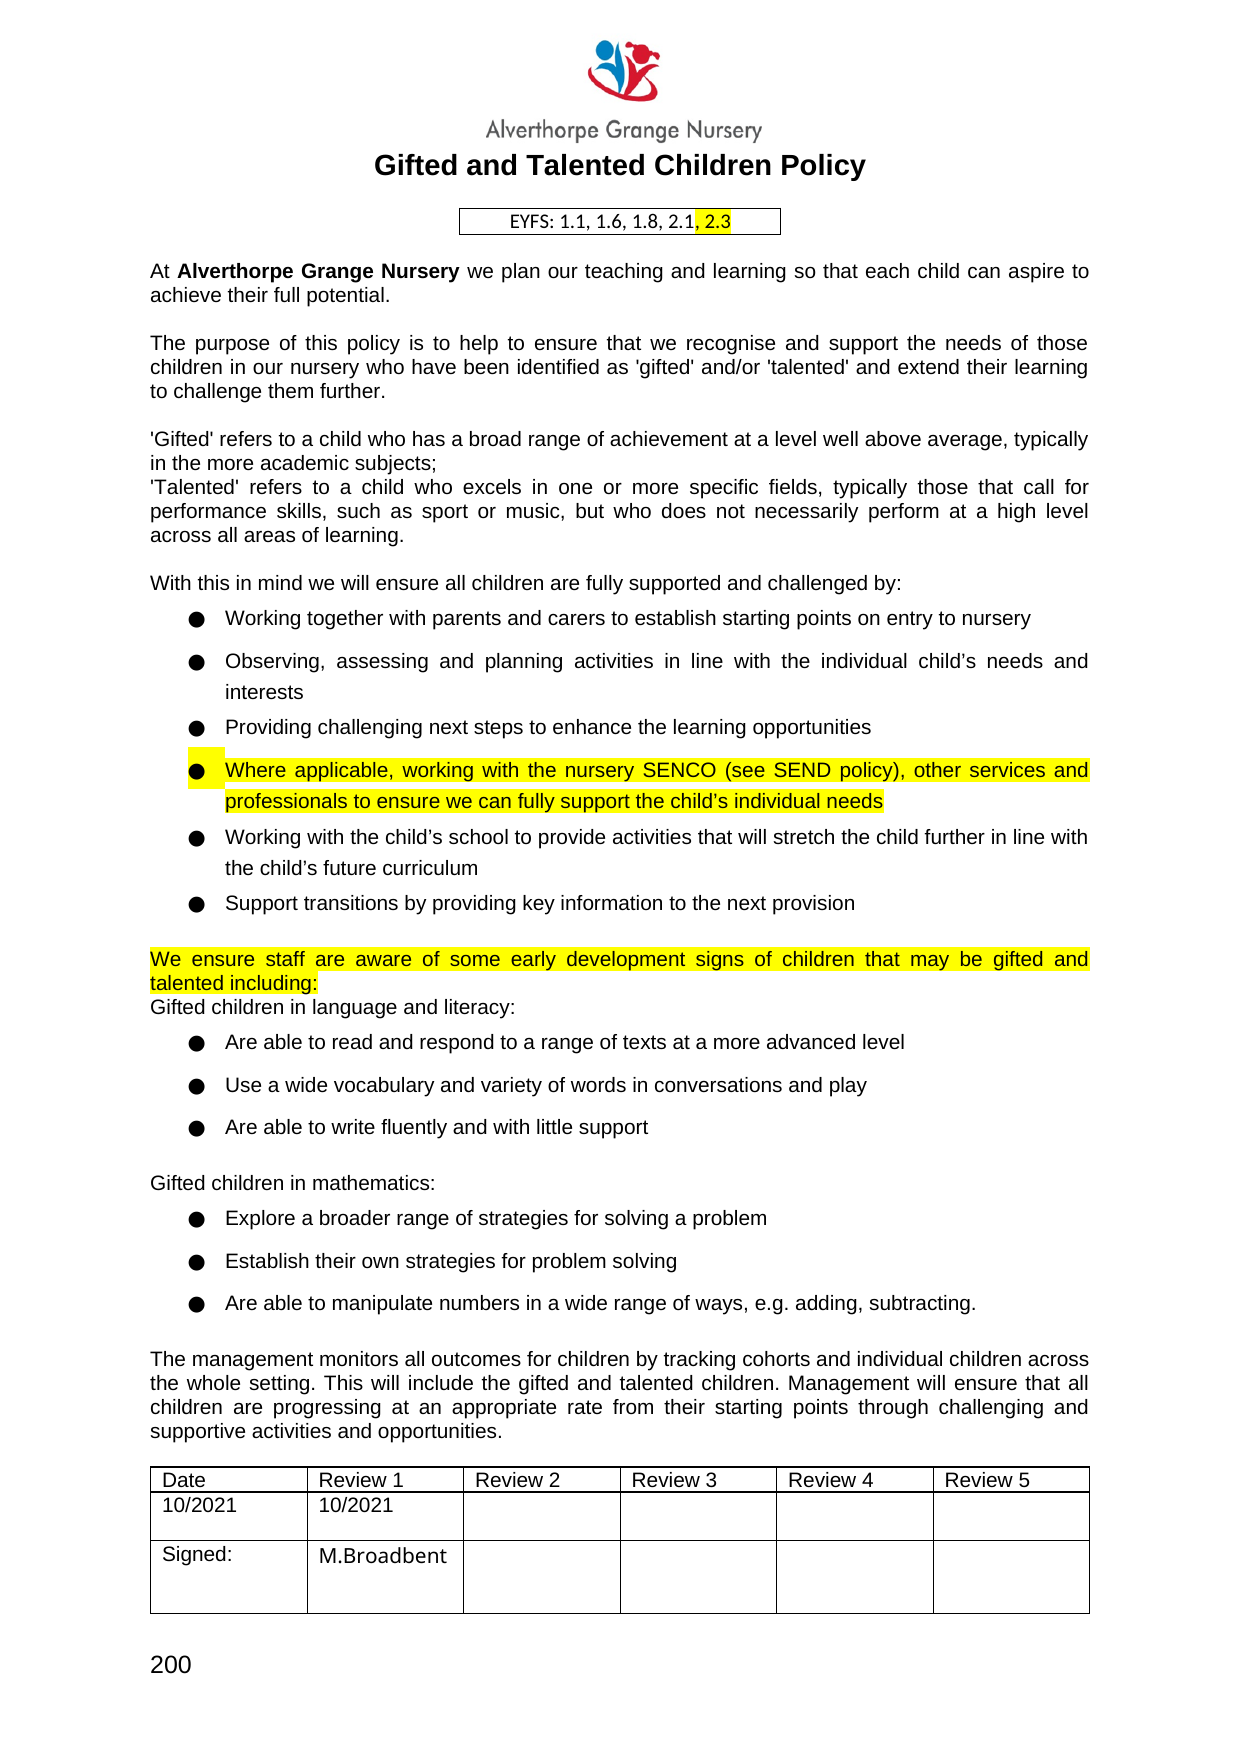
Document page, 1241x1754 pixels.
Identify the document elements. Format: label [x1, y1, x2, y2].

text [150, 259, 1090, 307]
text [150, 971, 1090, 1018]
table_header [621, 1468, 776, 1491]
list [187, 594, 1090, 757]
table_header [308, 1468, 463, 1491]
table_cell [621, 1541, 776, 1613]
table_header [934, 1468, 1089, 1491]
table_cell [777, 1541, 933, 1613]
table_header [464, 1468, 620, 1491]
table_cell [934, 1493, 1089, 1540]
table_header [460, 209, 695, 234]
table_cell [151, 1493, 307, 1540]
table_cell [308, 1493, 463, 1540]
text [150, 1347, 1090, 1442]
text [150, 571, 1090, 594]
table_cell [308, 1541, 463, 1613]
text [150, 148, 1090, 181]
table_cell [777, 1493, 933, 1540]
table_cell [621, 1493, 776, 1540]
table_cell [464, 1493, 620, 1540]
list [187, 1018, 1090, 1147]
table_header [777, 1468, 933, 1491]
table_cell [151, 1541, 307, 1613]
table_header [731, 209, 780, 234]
picture [468, 26, 782, 148]
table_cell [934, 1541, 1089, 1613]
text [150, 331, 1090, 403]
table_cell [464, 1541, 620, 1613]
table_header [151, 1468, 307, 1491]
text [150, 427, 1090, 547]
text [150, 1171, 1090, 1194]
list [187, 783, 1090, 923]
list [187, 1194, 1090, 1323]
